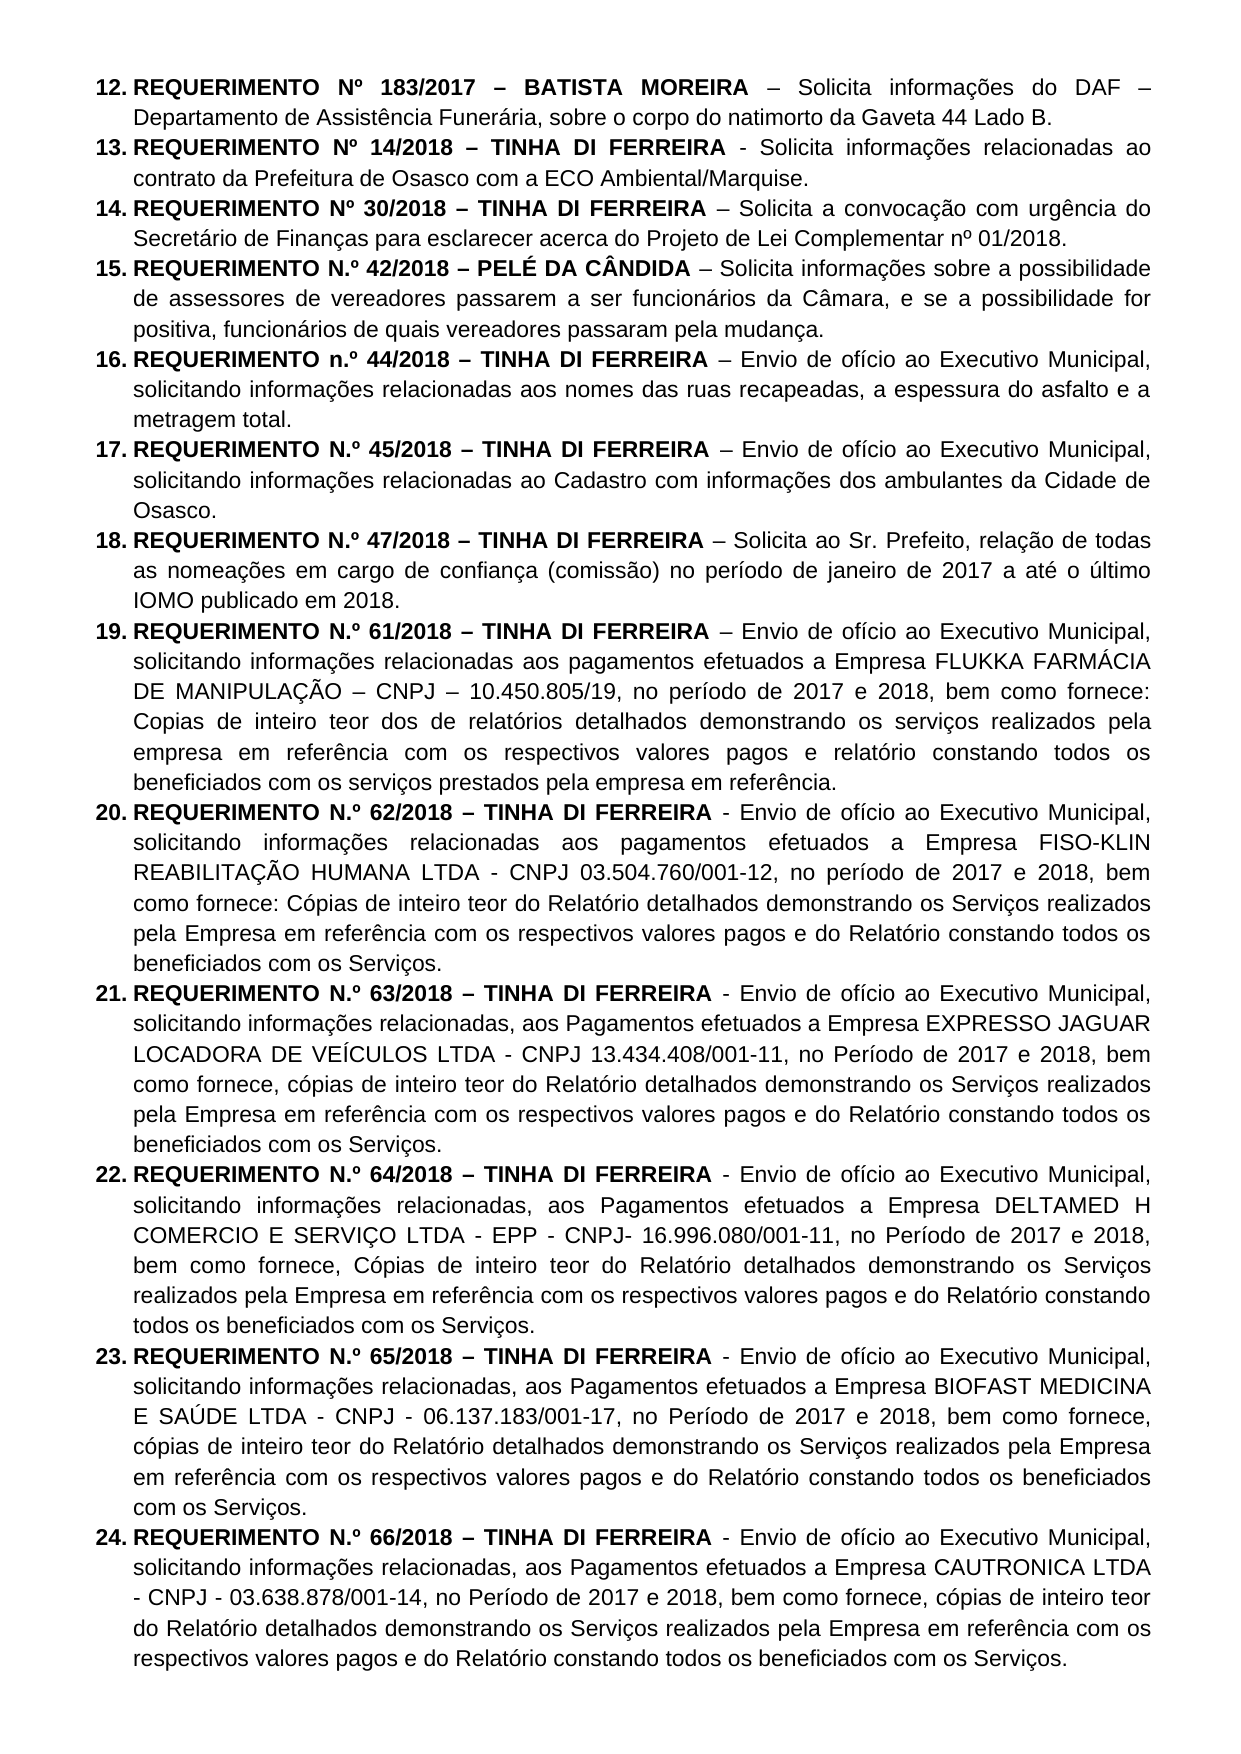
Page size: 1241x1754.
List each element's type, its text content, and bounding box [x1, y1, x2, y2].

list REQUERIMENTO N.º 66/2018 – TINHA DI FERREIRA - Envio de ofício ao Executivo Municipal, solicitando informações relacionadas, aos Pagamentos efetuados a Empresa CAUTRONICA LTDA - CNPJ - 03.638.878/001-14, no Período de 2017 e 2018, bem como fornece, cópias de inteiro teor do Relatório detalhados demonstrando os Serviços realizados pela Empresa em referência com os respectivos valores pagos e do Relatório constando todos os beneficiados com os Serviços. [95, 1524, 1152, 1671]
list REQUERIMENTO N.º 45/2018 – TINHA DI FERREIRA – Envio de ofício ao Executivo Municipal, solicitando informações relacionadas ao Cadastro com informações dos ambulantes da Cidade de Osasco. [95, 436, 1152, 523]
list REQUERIMENTO N.º 62/2018 – TINHA DI FERREIRA - Envio de ofício ao Executivo Municipal, solicitando informações relacionadas aos pagamentos efetuados a Empresa FISO-KLIN REABILITAÇÃO HUMANA LTDA - CNPJ 03.504.760/001-12, no período de 2017 e 2018, bem como fornece: Cópias de inteiro teor do Relatório detalhados demonstrando os Serviços realizados pela Empresa em referência com os respectivos valores pagos e do Relatório constando todos os beneficiados com os Serviços. [95, 799, 1152, 976]
list REQUERIMENTO N.º 42/2018 – PELÉ DA CÂNDIDA – Solicita informações sobre a possibilidade de assessores de vereadores passarem a ser funcionários da Câmara, e se a possibilidade for positiva, funcionários de quais vereadores passaram pela mudança. [95, 255, 1152, 342]
list REQUERIMENTO Nº 183/2017 – BATISTA MOREIRA – Solicita informações do DAF – Departamento de Assistência Funerária, sobre o corpo do natimorto da Gaveta 44 Lado B. [95, 74, 1152, 130]
list REQUERIMENTO Nº 30/2018 – TINHA DI FERREIRA – Solicita a convocação com urgência do Secretário de Finanças para esclarecer acerca do Projeto de Lei Complementar nº 01/2018. [95, 195, 1152, 251]
list REQUERIMENTO N.º 47/2018 – TINHA DI FERREIRA – Solicita ao Sr. Prefeito, relação de todas as nomeações em cargo de confiança (comissão) no período de janeiro de 2017 a até o último IOMO publicado em 2018. [95, 527, 1152, 614]
list REQUERIMENTO Nº 14/2018 – TINHA DI FERREIRA - Solicita informações relacionadas ao contrato da Prefeitura de Osasco com a ECO Ambiental/Marquise. [95, 134, 1152, 191]
list REQUERIMENTO N.º 65/2018 – TINHA DI FERREIRA - Envio de ofício ao Executivo Municipal, solicitando informações relacionadas, aos Pagamentos efetuados a Empresa BIOFAST MEDICINA E SAÚDE LTDA - CNPJ - 06.137.183/001-17, no Período de 2017 e 2018, bem como fornece, cópias de inteiro teor do Relatório detalhados demonstrando os Serviços realizados pela Empresa em referência com os respectivos valores pagos e do Relatório constando todos os beneficiados com os Serviços. [95, 1343, 1152, 1520]
list REQUERIMENTO N.º 64/2018 – TINHA DI FERREIRA - Envio de ofício ao Executivo Municipal, solicitando informações relacionadas, aos Pagamentos efetuados a Empresa DELTAMED H COMERCIO E SERVIÇO LTDA - EPP - CNPJ- 16.996.080/001-11, no Período de 2017 e 2018, bem como fornece, Cópias de inteiro teor do Relatório detalhados demonstrando os Serviços realizados pela Empresa em referência com os respectivos valores pagos e do Relatório constando todos os beneficiados com os Serviços. [95, 1161, 1152, 1339]
list REQUERIMENTO N.º 61/2018 – TINHA DI FERREIRA – Envio de ofício ao Executivo Municipal, solicitando informações relacionadas aos pagamentos efetuados a Empresa FLUKKA FARMÁCIA DE MANIPULAÇÃO – CNPJ – 10.450.805/19, no período de 2017 e 2018, bem como fornece: Copias de inteiro teor dos de relatórios detalhados demonstrando os serviços realizados pela empresa em referência com os respectivos valores pagos e relatório constando todos os beneficiados com os serviços prestados pela empresa em referência. [95, 618, 1152, 795]
list REQUERIMENTO n.º 44/2018 – TINHA DI FERREIRA – Envio de ofício ao Executivo Municipal, solicitando informações relacionadas aos nomes das ruas recapeadas, a espessura do asfalto e a metragem total. [95, 346, 1152, 432]
list REQUERIMENTO N.º 63/2018 – TINHA DI FERREIRA - Envio de ofício ao Executivo Municipal, solicitando informações relacionadas, aos Pagamentos efetuados a Empresa EXPRESSO JAGUAR LOCADORA DE VEÍCULOS LTDA - CNPJ 13.434.408/001-11, no Período de 2017 e 2018, bem como fornece, cópias de inteiro teor do Relatório detalhados demonstrando os Serviços realizados pela Empresa em referência com os respectivos valores pagos e do Relatório constando todos os beneficiados com os Serviços. [95, 980, 1152, 1157]
